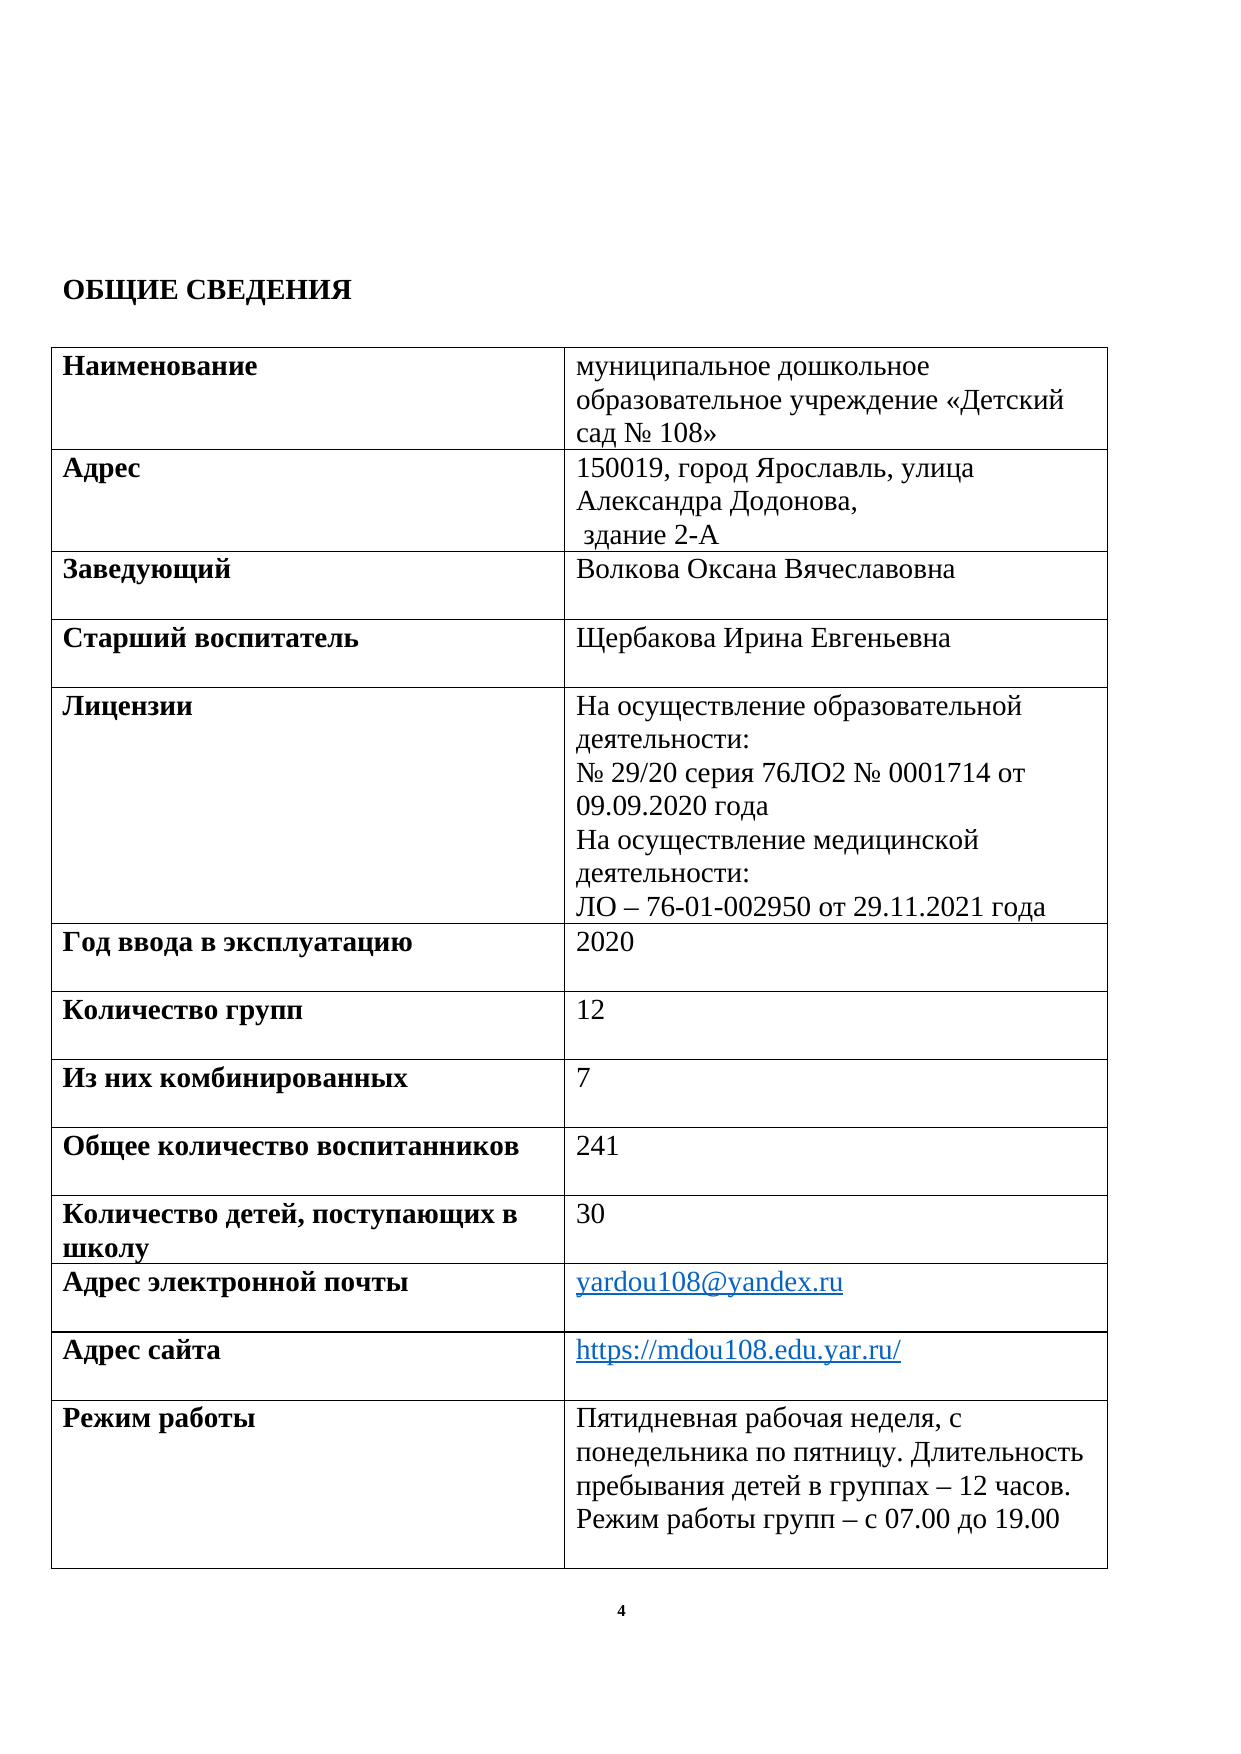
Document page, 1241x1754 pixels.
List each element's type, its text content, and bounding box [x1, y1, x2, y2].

table_cell Общее количество воспитанников [52, 1128, 564, 1195]
table_cell Пятидневная рабочая неделя, с понедельника по пятницу. Длительность пребывания детей в группах – 12 часов. Режим работы групп – с 07.00 до 19.00 [565, 1401, 1107, 1568]
table_cell 7 [565, 1060, 1107, 1127]
table_cell yardou108@yandex.ru [565, 1264, 1107, 1331]
table_cell Количество детей, поступающих в школу [52, 1196, 564, 1263]
table_cell 12 [565, 992, 1107, 1059]
table_cell Волкова Оксана Вячеславовна [565, 552, 1107, 619]
table_cell 30 [565, 1196, 1107, 1263]
table_cell https://mdou108.edu.yar.ru/ [565, 1333, 1107, 1399]
text ОБЩИЕ СВЕДЕНИЯ [62, 272, 1180, 306]
table_cell Из них комбинированных [52, 1060, 564, 1127]
table_cell Заведующий [52, 552, 564, 619]
table_header муниципальное дошкольное образовательное учреждение «Детский сад № 108» [565, 348, 1107, 449]
table_cell 241 [565, 1128, 1107, 1195]
table_cell Адрес электронной почты [52, 1264, 564, 1331]
table_cell Щербакова Ирина Евгеньевна [565, 620, 1107, 687]
table_cell Старший воспитатель [52, 620, 564, 687]
table_cell Лицензии [52, 688, 564, 923]
table_cell Количество групп [52, 992, 564, 1059]
table_cell На осуществление образовательной деятельности: № 29/20 серия 76ЛО2 № 0001714 от 09.09.2020 года На осуществление медицинской деятельности: ЛО – 76-01-002950 от 29.11.2021 года [565, 688, 1107, 923]
table_cell Адрес [52, 450, 564, 551]
table_header Наименование [52, 348, 564, 449]
table_cell Режим работы [52, 1401, 564, 1568]
table_cell 2020 [565, 924, 1107, 991]
table_cell Год ввода в эксплуатацию [52, 924, 564, 991]
table_cell 150019, город Ярославль, улица Александра Додонова, здание 2-А [565, 450, 1107, 551]
table_cell Адрес сайта [52, 1333, 564, 1399]
